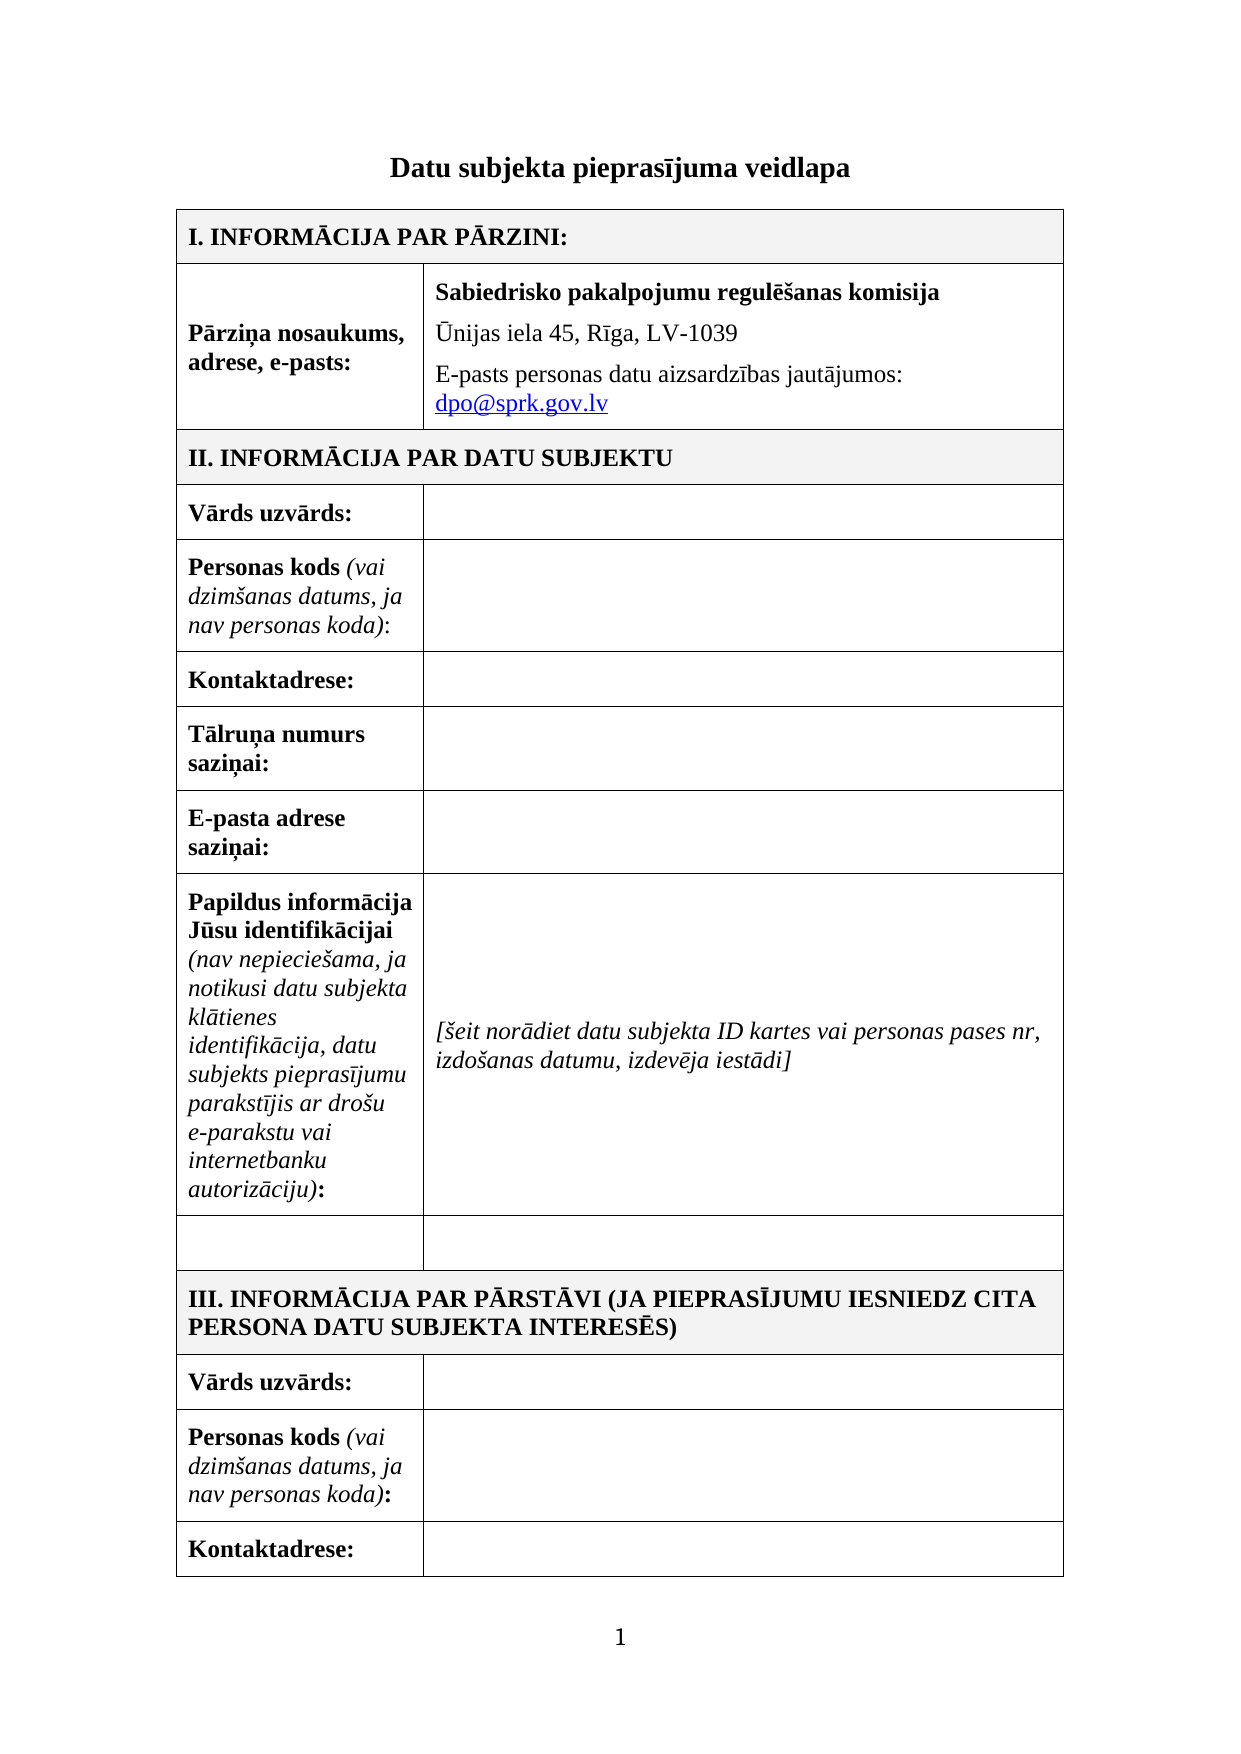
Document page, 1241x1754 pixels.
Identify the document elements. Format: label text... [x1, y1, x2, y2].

text Datu subjekta pieprasījuma veidlapa [187, 150, 1053, 183]
table_cell Papildus informācija Jūsu identifikācijai (nav nepieciešama, ja notikusi datu subjekta klātienes identifikācija, datu subjekts pieprasījumu parakstījis ar drošu e-parakstu vai internetbanku autorizāciju): [177, 874, 423, 1215]
table_cell [424, 791, 1063, 873]
table_cell Vārds uzvārds: [177, 485, 423, 539]
table_cell Personas kods (vai dzimšanas datums, ja nav personas koda): [177, 540, 423, 651]
table_cell [424, 1522, 1063, 1576]
table_cell II. INFORMĀCIJA PAR DATU SUBJEKTU [177, 430, 1063, 484]
table_cell Sabiedrisko pakalpojumu regulēšanas komisija Ūnijas iela 45, Rīga, LV-1039 E-pasts personas datu aizsardzības jautājumos: dpo@sprk.gov.lv [424, 264, 1063, 429]
table_cell Personas kods (vai dzimšanas datums, ja nav personas koda): [177, 1410, 423, 1521]
table_cell Kontaktadrese: [177, 652, 423, 706]
table_cell [424, 1355, 1063, 1408]
table_cell [424, 1216, 1063, 1270]
table_cell [424, 540, 1063, 651]
table_cell III. INFORMĀCIJA PAR PĀRSTĀVI (JA PIEPRASĪJUMU IESNIEDZ CITA PERSONA DATU SUBJEKTA INTERESĒS) [177, 1271, 1063, 1354]
table_cell E-pasta adrese saziņai: [177, 791, 423, 873]
table_cell [177, 1216, 423, 1270]
table_cell Vārds uzvārds: [177, 1355, 423, 1408]
table_cell [424, 1410, 1063, 1521]
table_cell [424, 652, 1063, 706]
table_cell Tālruņa numurs saziņai: [177, 707, 423, 789]
table_cell [424, 707, 1063, 789]
table_header I. INFORMĀCIJA PAR PĀRZINI: [177, 210, 1063, 263]
table_cell Kontaktadrese: [177, 1522, 423, 1576]
table_cell [šeit norādiet datu subjekta ID kartes vai personas pases nr, izdošanas datumu, izdevēja iestādi] [424, 874, 1063, 1215]
table_cell [424, 485, 1063, 539]
table_cell Pārziņa nosaukums, adrese, e-pasts: [177, 264, 423, 429]
